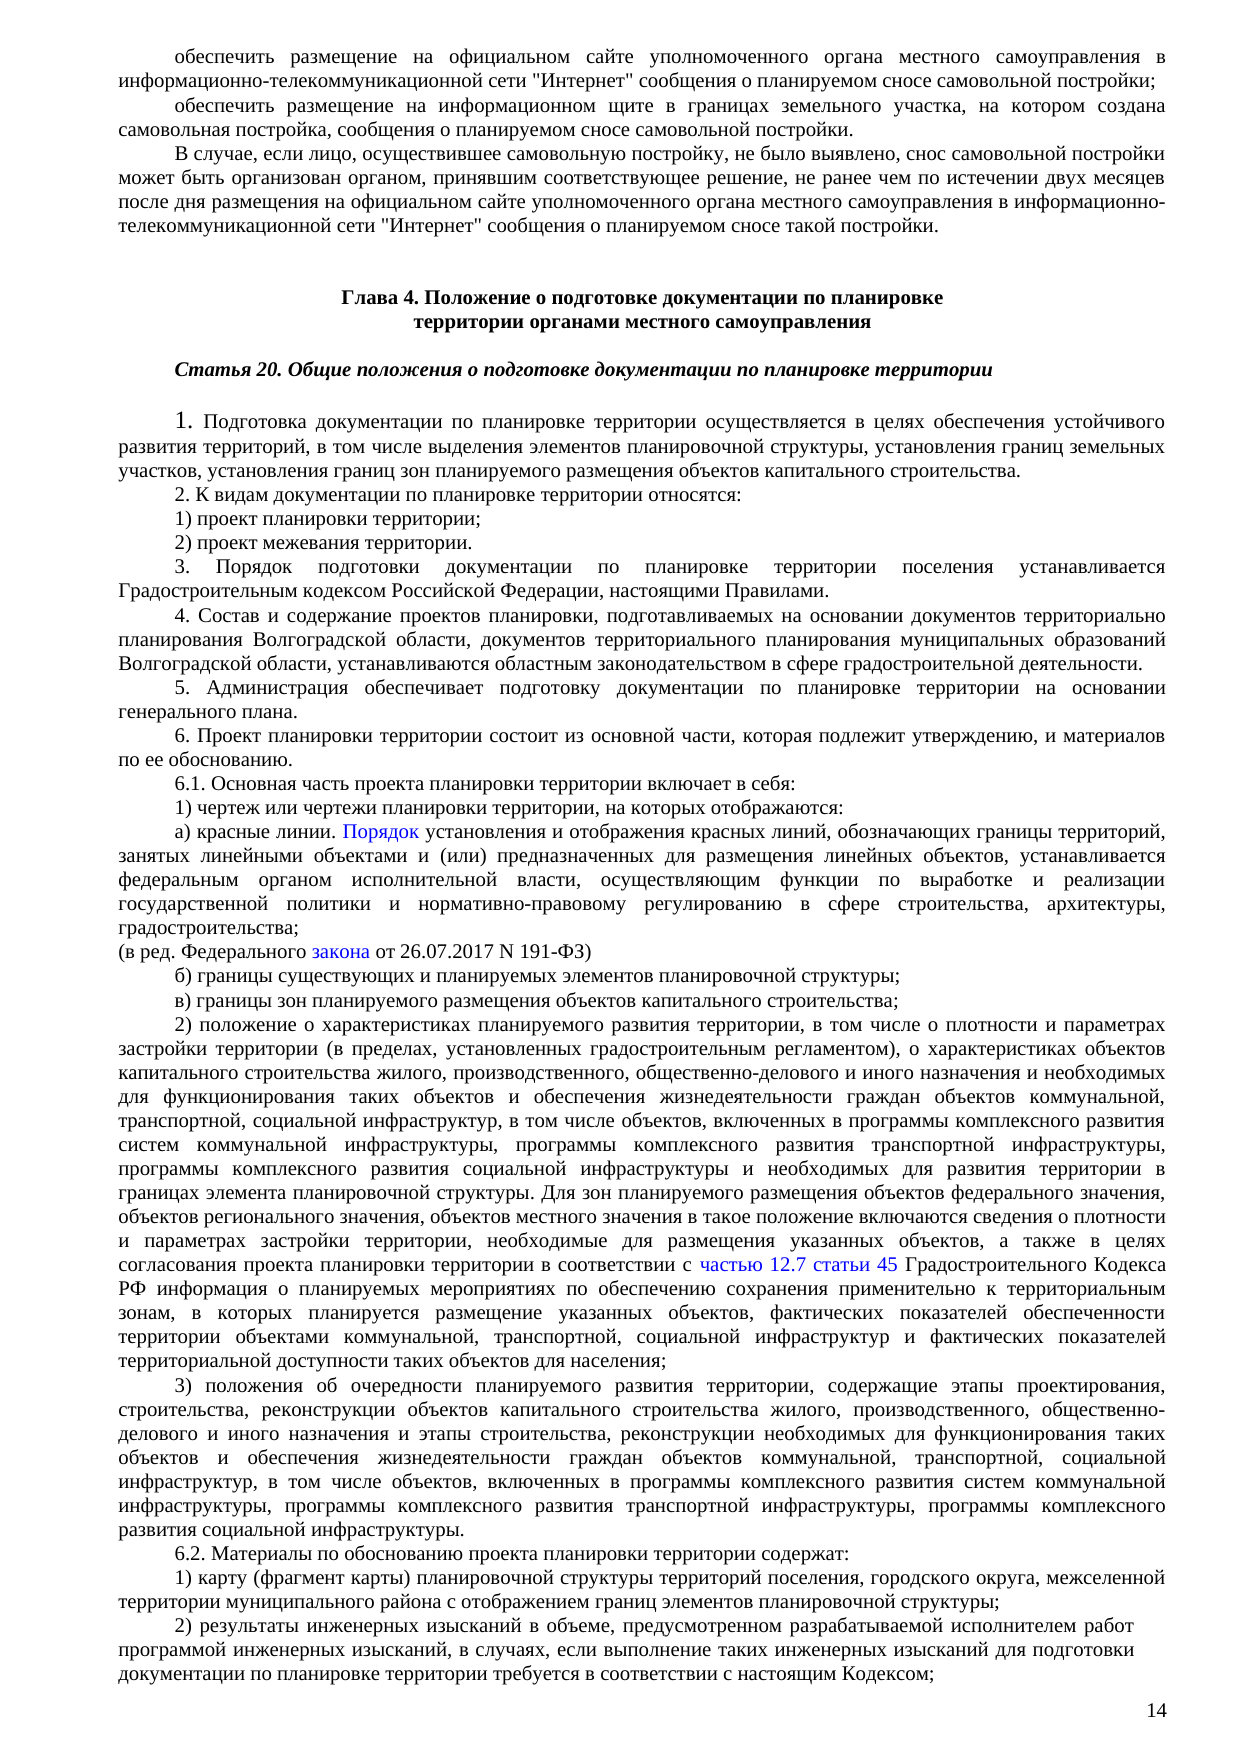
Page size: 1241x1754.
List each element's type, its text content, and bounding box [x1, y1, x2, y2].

text 1) проект планировки территории; [118, 506, 1167, 530]
text 4. Состав и содержание проектов планировки, подготавливаемых на основании документов территориально планирования Волгоградской области, документов территориального планирования муниципальных образований Волгоградской области, устанавливаются областным законодательством в сфере градостроительной деятельности. [118, 602, 1167, 675]
text 1. Подготовка документации по планировке территории осуществляется в целях обеспечения устойчивого развития территорий, в том числе выделения элементов планировочной структуры, установления границ земельных участков, установления границ зон планируемого размещения объектов капитального строительства. [118, 405, 1167, 482]
text б) границы существующих и планируемых элементов планировочной структуры; [118, 963, 1167, 987]
text в) границы зон планируемого размещения объектов капитального строительства; [118, 987, 1167, 1012]
text 6.1. Основная часть проекта планировки территории включает в себя: [118, 771, 1167, 795]
text 2) проект межевания территории. [118, 530, 1167, 554]
text Глава 4. Положение о подготовке документации по планировке [118, 285, 1167, 309]
text 2. К видам документации по планировке территории относятся: [118, 482, 1167, 506]
text 1) чертеж или чертежи планировки территории, на которых отображаются: [118, 795, 1167, 819]
text 2) положение о характеристиках планируемого развития территории, в том числе о плотности и параметрах застройки территории (в пределах, установленных градостроительным регламентом), о характеристиках объектов капитального строительства жилого, производственного, общественно-делового и иного назначения и необходимых для функционирования таких объектов и обеспечения жизнедеятельности граждан объектов коммунальной, транспортной, социальной инфраструктур, в том числе объектов, включенных в программы комплексного развития систем коммунальной инфраструктуры, программы комплексного развития транспортной инфраструктуры, программы комплексного развития социальной инфраструктуры и необходимых для развития территории в границах элемента планировочной структуры. Для зон планируемого размещения объектов федерального значения, объектов регионального значения, объектов местного значения в такое положение включаются сведения о плотности и параметрах застройки территории, необходимые для размещения указанных объектов, а также в целях согласования проекта планировки территории в соответствии с частью 12.7 статьи 45 Градостроительного Кодекса РФ информация о планируемых мероприятиях по обеспечению сохранения применительно к территориальным зонам, в которых планируется размещение указанных объектов, фактических показателей обеспеченности территории объектами коммунальной, транспортной, социальной инфраструктур и фактических показателей территориальной доступности таких объектов для населения; [118, 1012, 1167, 1372]
text (в ред. Федерального закона от 26.07.2017 N 191-ФЗ) [118, 939, 1167, 963]
text Статья 20. Общие положения о подготовке документации по планировке территории [118, 357, 1167, 381]
text 3) положения об очередности планируемого развития территории, содержащие этапы проектирования, строительства, реконструкции объектов капитального строительства жилого, производственного, общественно-делового и иного назначения и этапы строительства, реконструкции необходимых для функционирования таких объектов и обеспечения жизнедеятельности граждан объектов коммунальной, транспортной, социальной инфраструктур, в том числе объектов, включенных в программы комплексного развития систем коммунальной инфраструктуры, программы комплексного развития транспортной инфраструктуры, программы комплексного развития социальной инфраструктуры. [118, 1372, 1167, 1541]
text В случае, если лицо, осуществившее самовольную постройку, не было выявлено, снос самовольной постройки может быть организован органом, принявшим соответствующее решение, не ранее чем по истечении двух месяцев после дня размещения на официальном сайте уполномоченного органа местного самоуправления в информационно-телекоммуникационной сети "Интернет" сообщения о планируемом сносе такой постройки. [118, 141, 1167, 237]
text 6. Проект планировки территории состоит из основной части, которая подлежит утверждению, и материалов по ее обоснованию. [118, 723, 1167, 771]
text 2) результаты инженерных изысканий в объеме, предусмотренном разрабатываемой исполнителем работ программой инженерных изысканий, в случаях, если выполнение таких инженерных изысканий для подготовки документации по планировке территории требуется в соответствии с настоящим Кодексом; [118, 1613, 1167, 1685]
text обеспечить размещение на информационном щите в границах земельного участка, на котором создана самовольная постройка, сообщения о планируемом сносе самовольной постройки. [118, 92, 1167, 141]
text 1) карту (фрагмент карты) планировочной структуры территорий поселения, городского округа, межселенной территории муниципального района с отображением границ элементов планировочной структуры; [118, 1565, 1167, 1613]
text 5. Администрация обеспечивает подготовку документации по планировке территории на основании генерального плана. [118, 675, 1167, 723]
text 6.2. Материалы по обоснованию проекта планировки территории содержат: [118, 1541, 1167, 1565]
text обеспечить размещение на официальном сайте уполномоченного органа местного самоуправления в информационно-телекоммуникационной сети "Интернет" сообщения о планируемом сносе самовольной постройки; [118, 44, 1167, 92]
text а) красные линии. Порядок установления и отображения красных линий, обозначающих границы территорий, занятых линейными объектами и (или) предназначенных для размещения линейных объектов, устанавливается федеральным органом исполнительной власти, осуществляющим функции по выработке и реализации государственной политики и нормативно-правовому регулированию в сфере строительства, архитектуры, градостроительства; [118, 819, 1167, 939]
text 3. Порядок подготовки документации по планировке территории поселения устанавливается Градостроительным кодексом Российской Федерации, настоящими Правилами. [118, 554, 1167, 602]
text территории органами местного самоуправления [118, 309, 1167, 333]
